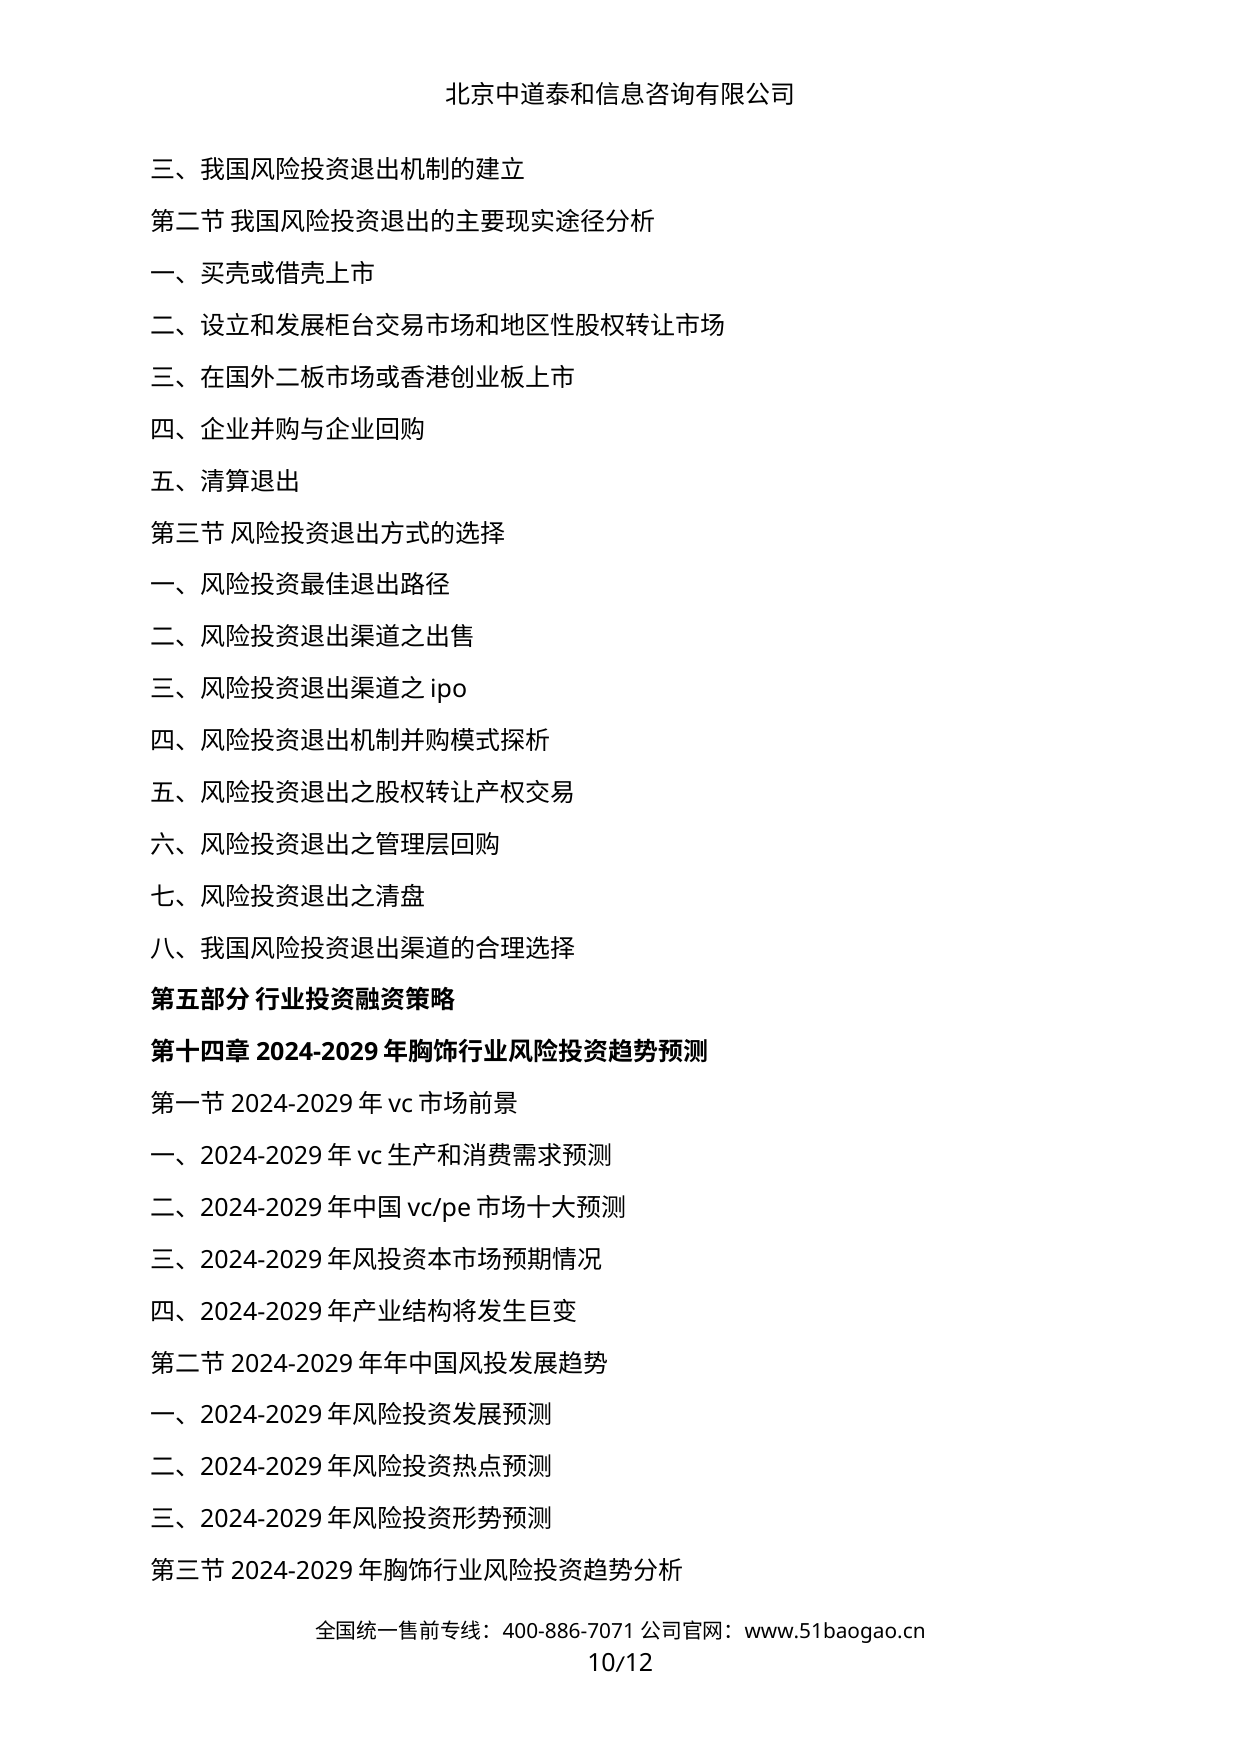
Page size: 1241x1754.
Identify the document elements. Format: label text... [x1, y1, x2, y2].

text 第五部分 行业投资融资策略 [150, 980, 1090, 1016]
text 四、风险投资退出机制并购模式探析 [150, 721, 1090, 757]
text 第三节 2024-2029年胸饰行业风险投资趋势分析 [150, 1551, 1090, 1587]
text 三、在国外二板市场或香港创业板上市 [150, 357, 1090, 394]
text 七、风险投资退出之清盘 [150, 876, 1090, 912]
text 第二节 我国风险投资退出的主要现实途径分析 [150, 202, 1090, 238]
text 一、买壳或借壳上市 [150, 254, 1090, 290]
text 六、风险投资退出之管理层回购 [150, 824, 1090, 861]
text 第十四章 2024-2029年胸饰行业风险投资趋势预测 [150, 1032, 1090, 1068]
text 一、2024-2029年vc生产和消费需求预测 [150, 1136, 1090, 1172]
text 三、风险投资退出渠道之ipo [150, 669, 1090, 705]
text 第三节 风险投资退出方式的选择 [150, 513, 1090, 549]
text 五、风险投资退出之股权转让产权交易 [150, 772, 1090, 809]
text 一、风险投资最佳退出路径 [150, 565, 1090, 601]
text 二、2024-2029年中国vc/pe市场十大预测 [150, 1187, 1090, 1224]
text 二、设立和发展柜台交易市场和地区性股权转让市场 [150, 306, 1090, 342]
text 四、2024-2029年产业结构将发生巨变 [150, 1291, 1090, 1327]
text 三、2024-2029年风投资本市场预期情况 [150, 1239, 1090, 1276]
text 一、2024-2029年风险投资发展预测 [150, 1395, 1090, 1431]
text 四、企业并购与企业回购 [150, 409, 1090, 446]
text 二、2024-2029年风险投资热点预测 [150, 1447, 1090, 1483]
text 三、2024-2029年风险投资形势预测 [150, 1499, 1090, 1535]
text 五、清算退出 [150, 461, 1090, 497]
text 三、我国风险投资退出机制的建立 [150, 150, 1090, 186]
text 第二节 2024-2029年年中国风投发展趋势 [150, 1343, 1090, 1379]
text 第一节 2024-2029年vc市场前景 [150, 1084, 1090, 1120]
text 八、我国风险投资退出渠道的合理选择 [150, 928, 1090, 964]
text 二、风险投资退出渠道之出售 [150, 617, 1090, 653]
